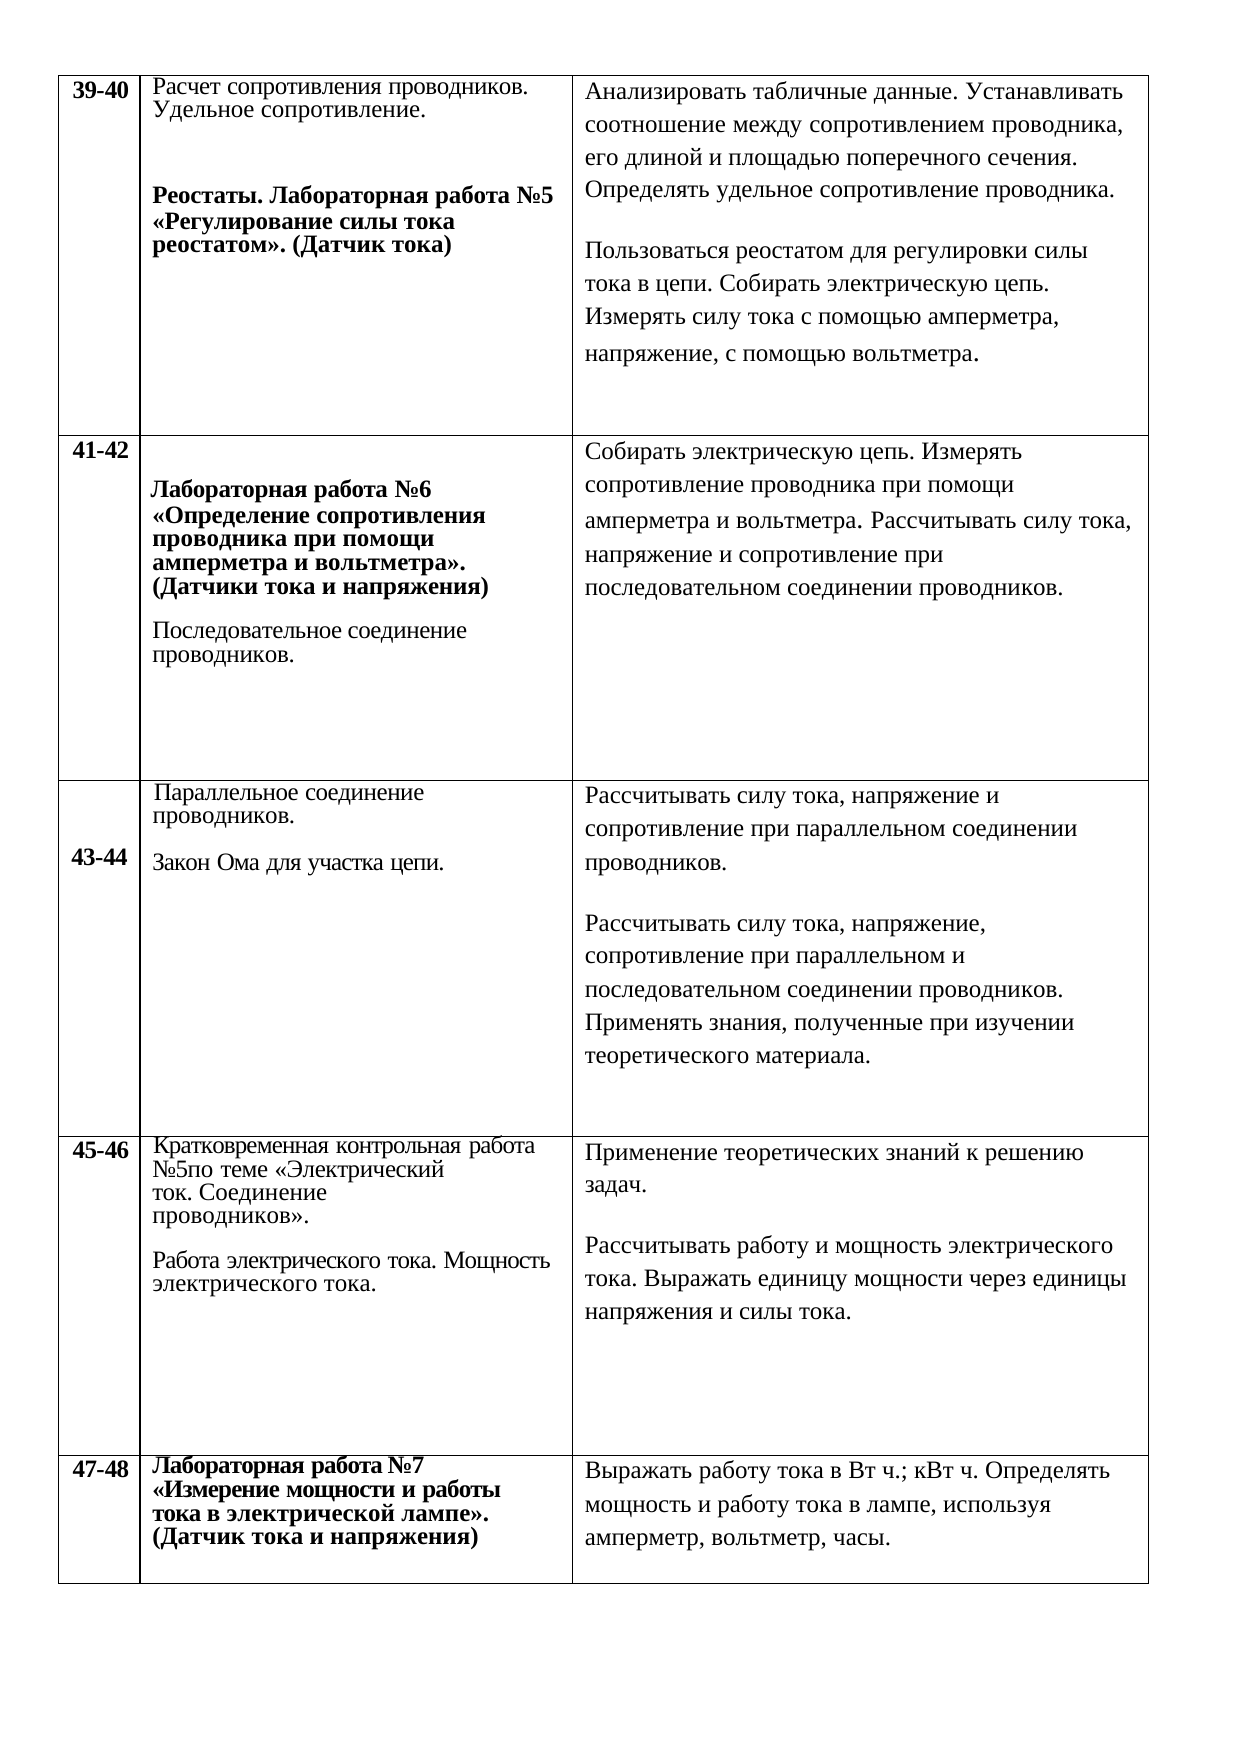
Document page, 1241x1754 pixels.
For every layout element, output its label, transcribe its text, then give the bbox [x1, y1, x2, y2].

table_header Анализировать табличные данные. Устанавливать соотношение между сопротивлением проводника, его длиной и площадью поперечного сечения. Определять удельное сопротивление проводника. Пользоваться реостатом для регулировки силы тока в цепи. Собирать электрическую цепь. Измерять силу тока с помощью амперметра, напряжение, с помощью вольтметра. [573, 76, 1148, 435]
table_cell Кратковременная контрольная работа №5по теме «Электрический ток. Соединение проводников». Работа электрического тока. Мощность электрического тока. [141, 1137, 572, 1454]
table_cell Параллельное соединение проводников. Закон Ома для участка цепи. [141, 781, 572, 1136]
table_cell Лабораторная работа №7 «Измерение мощности и работы тока в электрической лампе». (Датчик тока и напряжения) [141, 1456, 572, 1583]
table_cell Собирать электрическую цепь. Измерять сопротивление проводника при помощи амперметра и вольтметра. Рассчитывать силу тока, напряжение и сопротивление при последовательном соединении проводников. [573, 436, 1148, 779]
table_cell 47-48 [59, 1456, 139, 1583]
table_header Расчет сопротивления проводников. Удельное сопротивление. Реостаты. Лабораторная работа №5 «Регулирование силы тока реостатом». (Датчик тока) [141, 76, 572, 435]
table_cell Лабораторная работа №6 «Определение сопротивления проводника при помощи амперметра и вольтметра». (Датчики тока и напряжения) Последовательное соединение проводников. [141, 436, 572, 779]
table_cell Рассчитывать силу тока, напряжение и сопротивление при параллельном соединении проводников. Рассчитывать силу тока, напряжение, сопротивление при параллельном и последовательном соединении проводников. Применять знания, полученные при изучении теоретического материала. [573, 781, 1148, 1136]
table_cell Применение теоретических знаний к решению задач. Рассчитывать работу и мощность электрического тока. Выражать единицу мощности через единицы напряжения и силы тока. [573, 1137, 1148, 1454]
table_cell 41-42 [59, 436, 139, 779]
table_cell 45-46 [59, 1137, 139, 1454]
table_cell Выражать работу тока в Вт ч.; кВт ч. Определять мощность и работу тока в лампе, используя амперметр, вольтметр, часы. [573, 1456, 1148, 1583]
table_cell 43-44 [59, 781, 139, 1136]
table_header 39-40 [59, 76, 139, 435]
